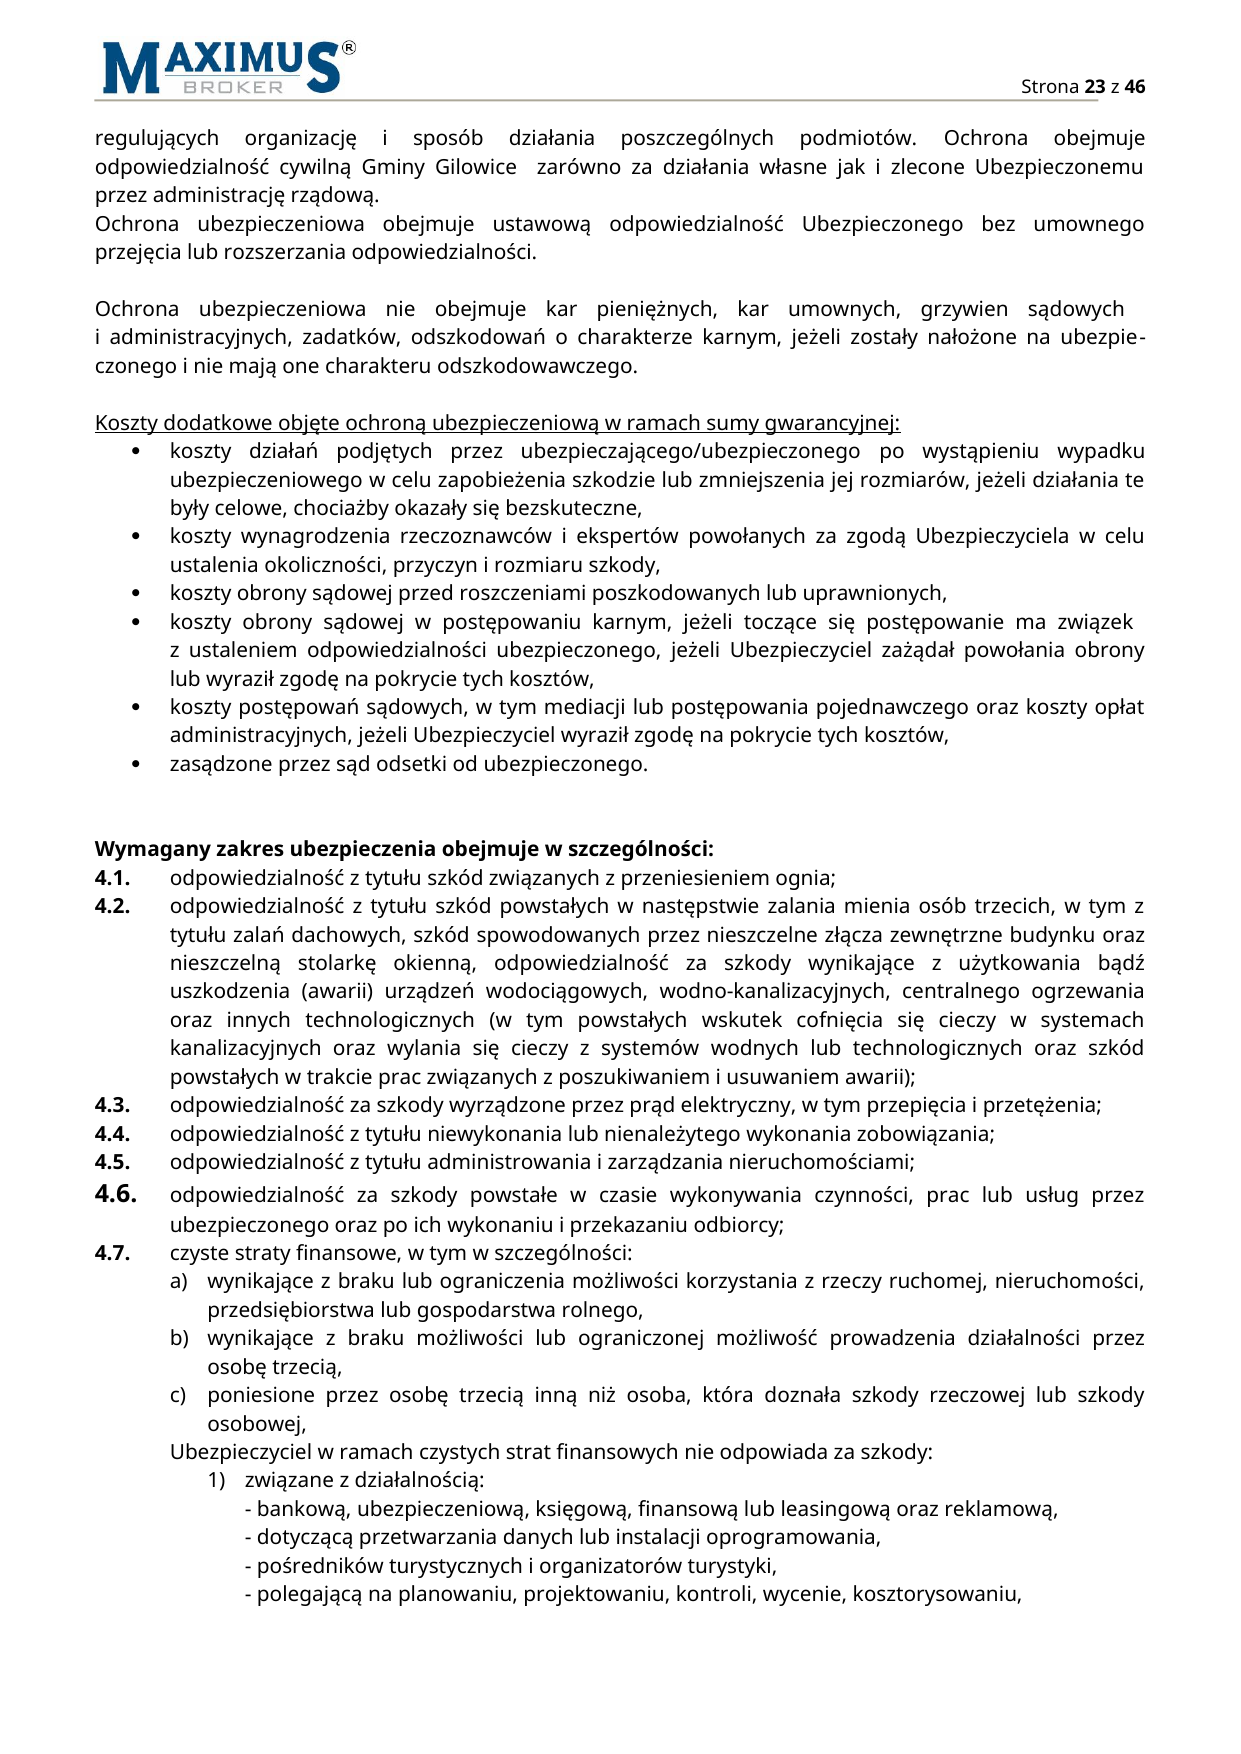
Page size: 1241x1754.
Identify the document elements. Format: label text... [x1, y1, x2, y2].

list koszty działań podjętych przez ubezpieczającego/ubezpieczonego po wystąpieniu wypadku ubezpieczeniowego w celu zapobieżenia szkodzie lub zmniejszenia jej rozmiarów, jeżeli działania te były celowe, chociażby okazały się bezskuteczne, [132, 436, 1146, 522]
text Ochrona ubezpieczeniowa nie obejmuje kar pieniężnych, kar umownych, grzywien sądowych i administracyjnych, zadatków, odszkodowań o charakterze karnym, jeżeli zostały nałożone na ubezpieczonego i nie mają one charakteru odszkodowawczego. [94, 294, 1146, 379]
text Ochrona ubezpieczeniowa obejmuje ustawową odpowiedzialność Ubezpieczonego bez umownego przejęcia lub rozszerzania odpowiedzialności. [94, 209, 1146, 266]
list - pośredników turystycznych i organizatorów turystyki, [244, 1551, 1146, 1579]
list wynikające z braku możliwości lub ograniczonej możliwość prowadzenia działalności przez osobę trzecią, [169, 1323, 1146, 1380]
list wynikające z braku lub ograniczenia możliwości korzystania z rzeczy ruchomej, nieruchomości, przedsiębiorstwa lub gospodarstwa rolnego, [169, 1267, 1146, 1323]
picture [97, 36, 362, 98]
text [94, 123, 1146, 209]
list koszty obrony sądowej w postępowaniu karnym, jeżeli toczące się postępowanie ma związek z ustaleniem odpowiedzialności ubezpieczonego, jeżeli Ubezpieczyciel zażądał powołania obrony lub wyraził zgodę na pokrycie tych kosztów, [132, 607, 1146, 692]
text Wymagany zakres ubezpieczenia obejmuje w szczególności: [94, 834, 1146, 863]
list koszty obrony sądowej przed roszczeniami poszkodowanych lub uprawnionych, [132, 578, 1146, 607]
text Koszty dodatkowe objęte ochroną ubezpieczeniową w ramach sumy gwarancyjnej: [94, 408, 1146, 436]
list związane z działalnością: [207, 1466, 1146, 1494]
list koszty postępowań sądowych, w tym mediacji lub postępowania pojednawczego oraz koszty opłat administracyjnych, jeżeli Ubezpieczyciel wyraził zgodę na pokrycie tych kosztów, [132, 692, 1146, 749]
list odpowiedzialność za szkody wyrządzone przez prąd elektryczny, w tym przepięcia i przetężenia; [94, 1090, 1146, 1119]
list zasądzone przez sąd odsetki od ubezpieczonego. [132, 749, 1146, 777]
list czyste straty finansowe, w tym w szczególności: [94, 1238, 1146, 1267]
list - dotyczącą przetwarzania danych lub instalacji oprogramowania, [244, 1522, 1146, 1551]
list poniesione przez osobę trzecią inną niż osoba, która doznała szkody rzeczowej lub szkody osobowej, [169, 1380, 1146, 1437]
list odpowiedzialność z tytułu szkód związanych z przeniesieniem ognia; [94, 863, 1146, 891]
list - bankową, ubezpieczeniową, księgową, finansową lub leasingową oraz reklamową, [244, 1494, 1146, 1522]
list koszty wynagrodzenia rzeczoznawców i ekspertów powołanych za zgodą Ubezpieczyciela w celu ustalenia okoliczności, przyczyn i rozmiaru szkody, [132, 522, 1146, 578]
list odpowiedzialność za szkody powstałe w czasie wykonywania czynności, prac lub usług przez ubezpieczonego oraz po ich wykonaniu i przekazaniu odbiorcy; [94, 1176, 1146, 1238]
list odpowiedzialność z tytułu szkód powstałych w następstwie zalania mienia osób trzecich, w tym z tytułu zalań dachowych, szkód spowodowanych przez nieszczelne złącza zewnętrzne budynku oraz nieszczelną stolarkę okienną, odpowiedzialność za szkody wynikające z użytkowania bądź uszkodzenia (awarii) urządzeń wodociągowych, wodno-kanalizacyjnych, centralnego ogrzewania oraz innych technologicznych (w tym powstałych wskutek cofnięcia się cieczy w systemach kanalizacyjnych oraz wylania się cieczy z systemów wodnych lub technologicznych oraz szkód powstałych w trakcie prac związanych z poszukiwaniem i usuwaniem awarii); [94, 891, 1146, 1090]
list odpowiedzialność z tytułu niewykonania lub nienależytego wykonania zobowiązania; [94, 1119, 1146, 1147]
text Ubezpieczyciel w ramach czystych strat finansowych nie odpowiada za szkody: [169, 1437, 1146, 1466]
list odpowiedzialność z tytułu administrowania i zarządzania nieruchomościami; [94, 1147, 1146, 1176]
list - polegającą na planowaniu, projektowaniu, kontroli, wycenie, kosztorysowaniu, [244, 1579, 1146, 1608]
